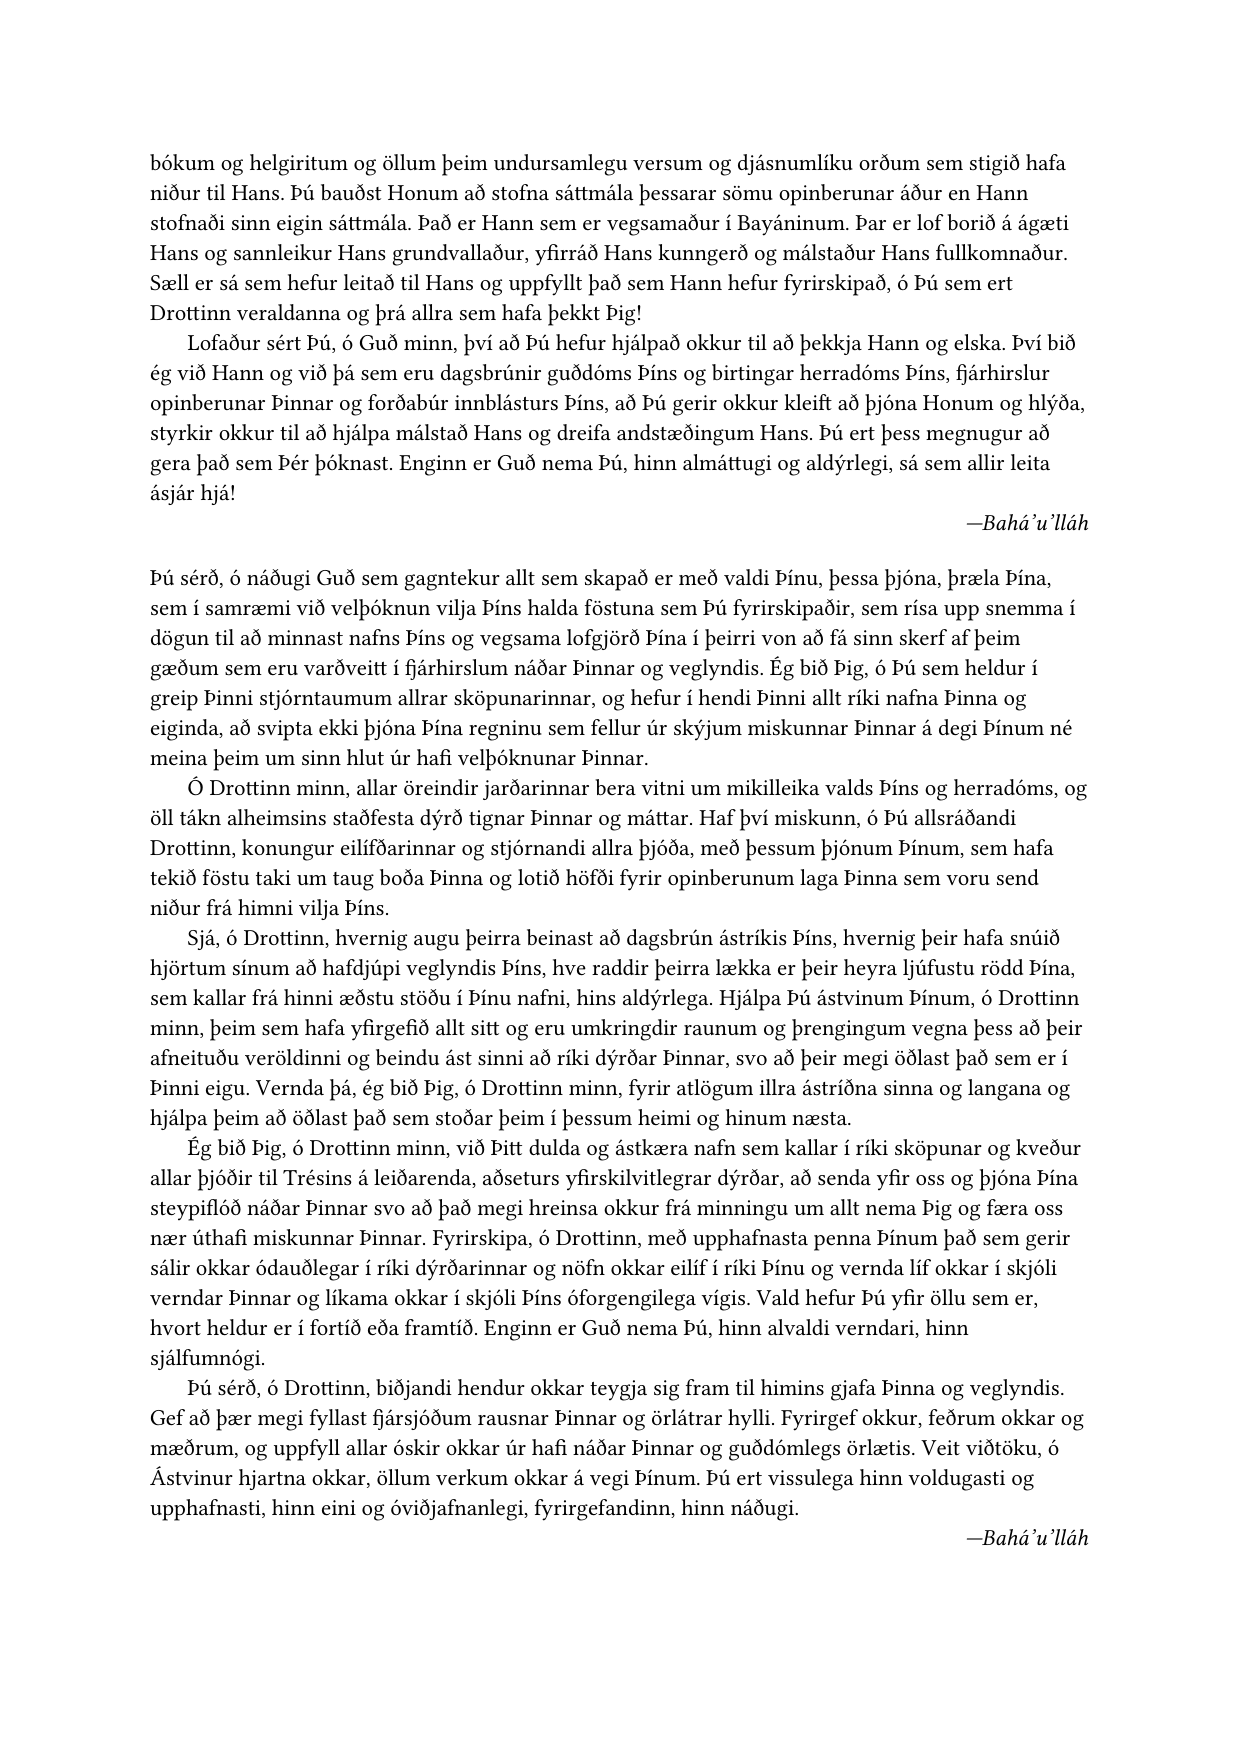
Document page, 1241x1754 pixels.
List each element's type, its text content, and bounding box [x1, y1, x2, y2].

text Þú sérð, ó náðugi Guð sem gagntekur allt sem skapað er með valdi Þínu, þessa þjóna, þræla Þína, sem í samræmi við velþóknun vilja Þíns halda föstuna sem Þú fyrirskipaðir, sem rísa upp snemma í dögun til að minnast nafns Þíns og vegsama lofgjörð Þína í þeirri von að fá sinn skerf af þeim gæðum sem eru varðveitt í fjárhirslum náðar Þinnar og veglyndis. Ég bið Þig, ó Þú sem heldur í greip Þinni stjórntaumum allrar sköpunarinnar, og hefur í hendi Þinni allt ríki nafna Þinna og eiginda, að svipta ekki þjóna Þína regninu sem fellur úr skýjum miskunnar Þinnar á degi Þínum né meina þeim um sinn hlut úr hafi velþóknunar Þinnar. [150, 565, 1090, 771]
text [150, 150, 1090, 326]
text Ó Drottinn minn, allar öreindir jarðarinnar bera vitni um mikilleika valds Þíns og herradóms, og öll tákn alheimsins staðfesta dýrð tignar Þinnar og máttar. Haf því miskunn, ó Þú allsráðandi Drottinn, konungur eilífðarinnar og stjórnandi allra þjóða, með þessum þjónum Þínum, sem hafa tekið föstu taki um taug boða Þinna og lotið höfði fyrir opinberunum laga Þinna sem voru send niður frá himni vilja Þíns. [150, 775, 1090, 921]
text Þú sérð, ó Drottinn, biðjandi hendur okkar teygja sig fram til himins gjafa Þinna og veglyndis. Gef að þær megi fyllast fjársjóðum rausnar Þinnar og örlátrar hylli. Fyrirgef okkur, feðrum okkar og mæðrum, og uppfyll allar óskir okkar úr hafi náðar Þinnar og guðdómlegs örlætis. Veit viðtöku, ó Ástvinur hjartna okkar, öllum verkum okkar á vegi Þínum. Þú ert vissulega hinn voldugasti og upphafnasti, hinn eini og óviðjafnanlegi, fyrirgefandinn, hinn náðugi. [150, 1375, 1090, 1521]
text Lofaður sért Þú, ó Guð minn, því að Þú hefur hjálpað okkur til að þekkja Hann og elska. Því bið ég við Hann og við þá sem eru dagsbrúnir guðdóms Þíns og birtingar herradóms Þíns, fjárhirslur opinberunar Þinnar og forðabúr innblásturs Þíns, að Þú gerir okkur kleift að þjóna Honum og hlýða, styrkir okkur til að hjálpa málstað Hans og dreifa andstæðingum Hans. Þú ert þess megnugur að gera það sem Þér þóknast. Enginn er Guð nema Þú, hinn almáttugi og aldýrlegi, sá sem allir leita ásjár hjá! [150, 330, 1090, 506]
text —Bahá’u’lláh [150, 510, 1090, 536]
text Sjá, ó Drottinn, hvernig augu þeirra beinast að dagsbrún ástríkis Þíns, hvernig þeir hafa snúið hjörtum sínum að hafdjúpi veglyndis Þíns, hve raddir þeirra lækka er þeir heyra ljúfustu rödd Þína, sem kallar frá hinni æðstu stöðu í Þínu nafni, hins aldýrlega. Hjálpa Þú ástvinum Þínum, ó Drottinn minn, þeim sem hafa yfirgefið allt sitt og eru umkringdir raunum og þrengingum vegna þess að þeir afneituðu veröldinni og beindu ást sinni að ríki dýrðar Þinnar, svo að þeir megi öðlast það sem er í Þinni eigu. Vernda þá, ég bið Þig, ó Drottinn minn, fyrir atlögum illra ástríðna sinna og langana og hjálpa þeim að öðlast það sem stoðar þeim í þessum heimi og hinum næsta. [150, 925, 1090, 1131]
text —Bahá’u’lláh [150, 1525, 1090, 1551]
text Ég bið Þig, ó Drottinn minn, við Þitt dulda og ástkæra nafn sem kallar í ríki sköpunar og kveður allar þjóðir til Trésins á leiðarenda, aðseturs yfirskilvitlegrar dýrðar, að senda yfir oss og þjóna Þína steypiflóð náðar Þinnar svo að það megi hreinsa okkur frá minningu um allt nema Þig og færa oss nær úthafi miskunnar Þinnar. Fyrirskipa, ó Drottinn, með upphafnasta penna Þínum það sem gerir sálir okkar ódauðlegar í ríki dýrðarinnar og nöfn okkar eilíf í ríki Þínu og vernda líf okkar í skjóli verndar Þinnar og líkama okkar í skjóli Þíns óforgengilega vígis. Vald hefur Þú yfir öllu sem er, hvort heldur er í fortíð eða framtíð. Enginn er Guð nema Þú, hinn alvaldi verndari, hinn sjálfumnógi. [150, 1135, 1090, 1371]
